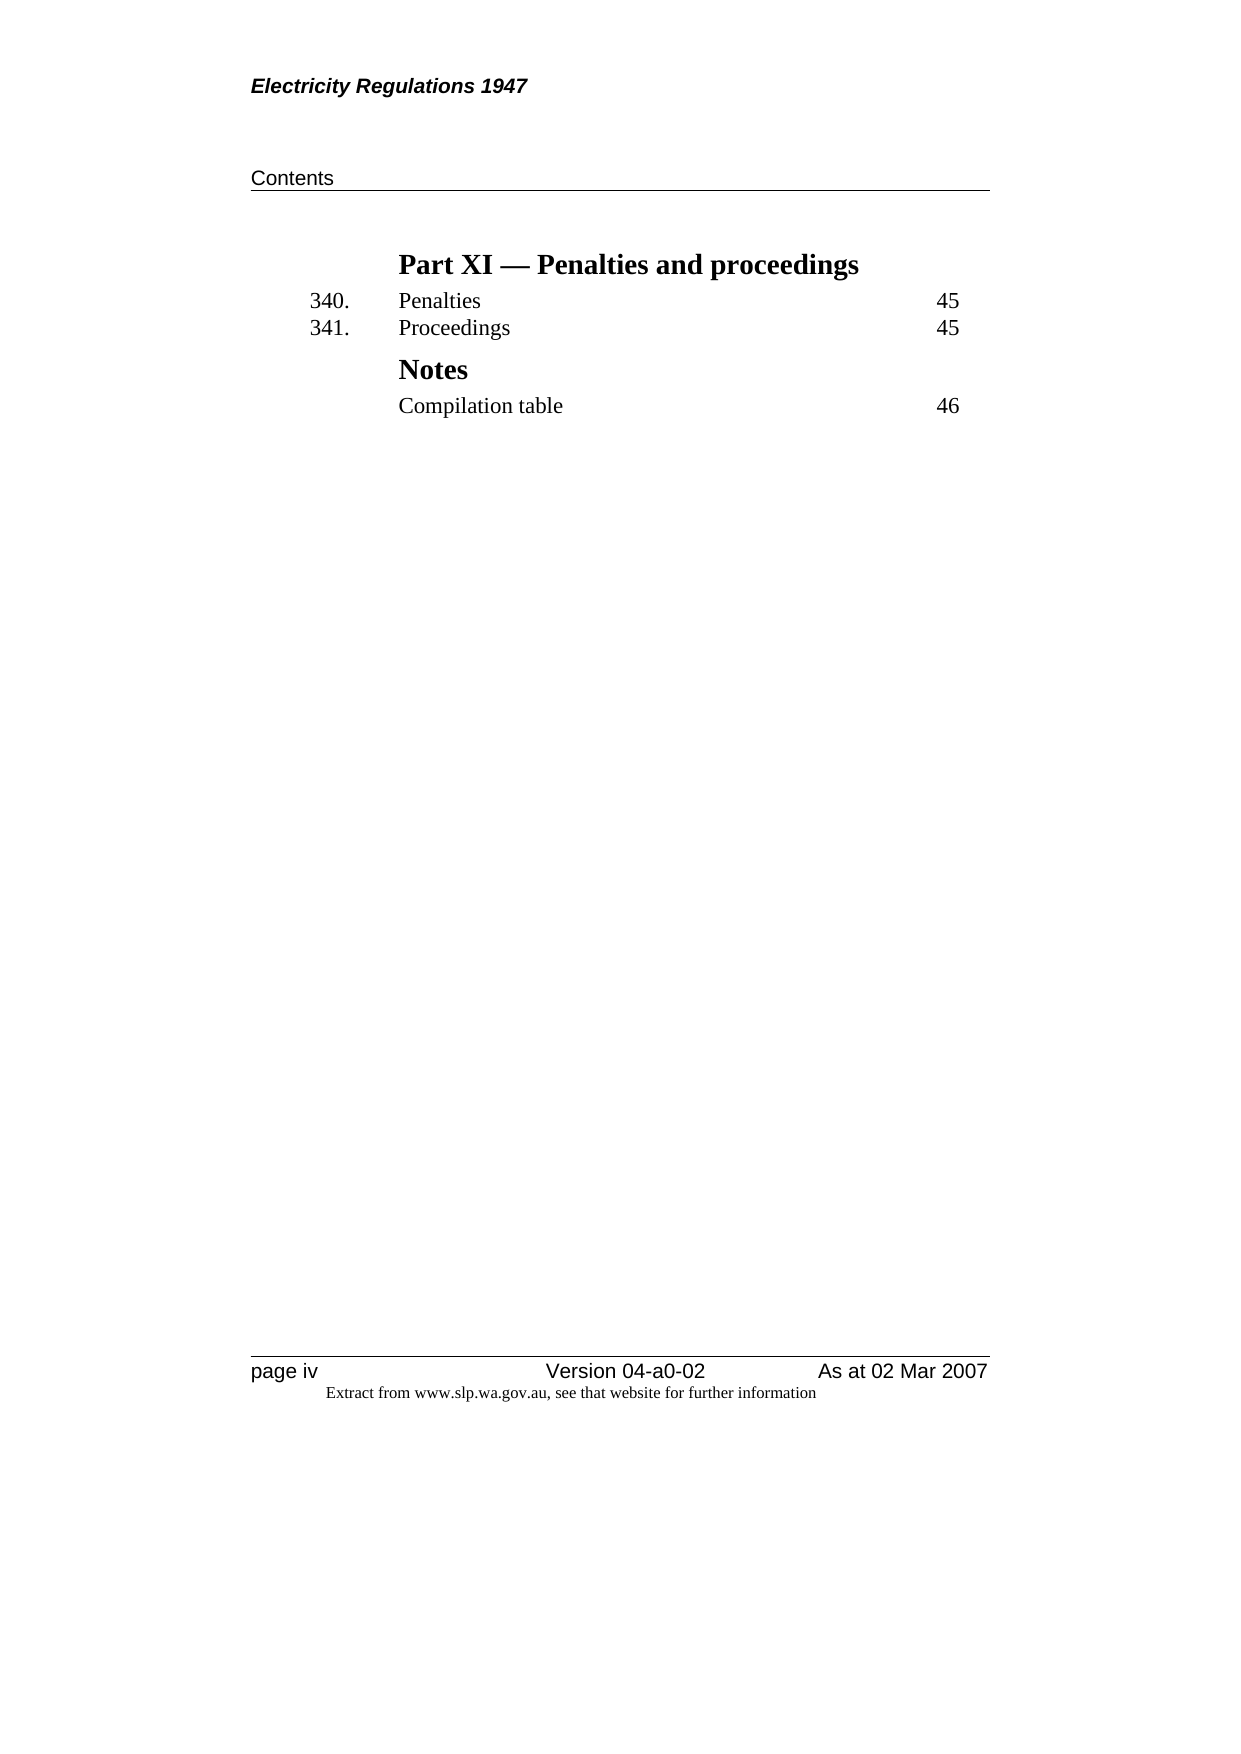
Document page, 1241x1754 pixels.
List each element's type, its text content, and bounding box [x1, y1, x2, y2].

text Part XI — Penalties and proceedings [398, 247, 872, 281]
text Notes [398, 352, 872, 386]
text 340. Penalties 45 [309, 287, 872, 314]
text Compilation table 46 [309, 392, 872, 419]
text 341. Proceedings 45 [309, 314, 872, 340]
